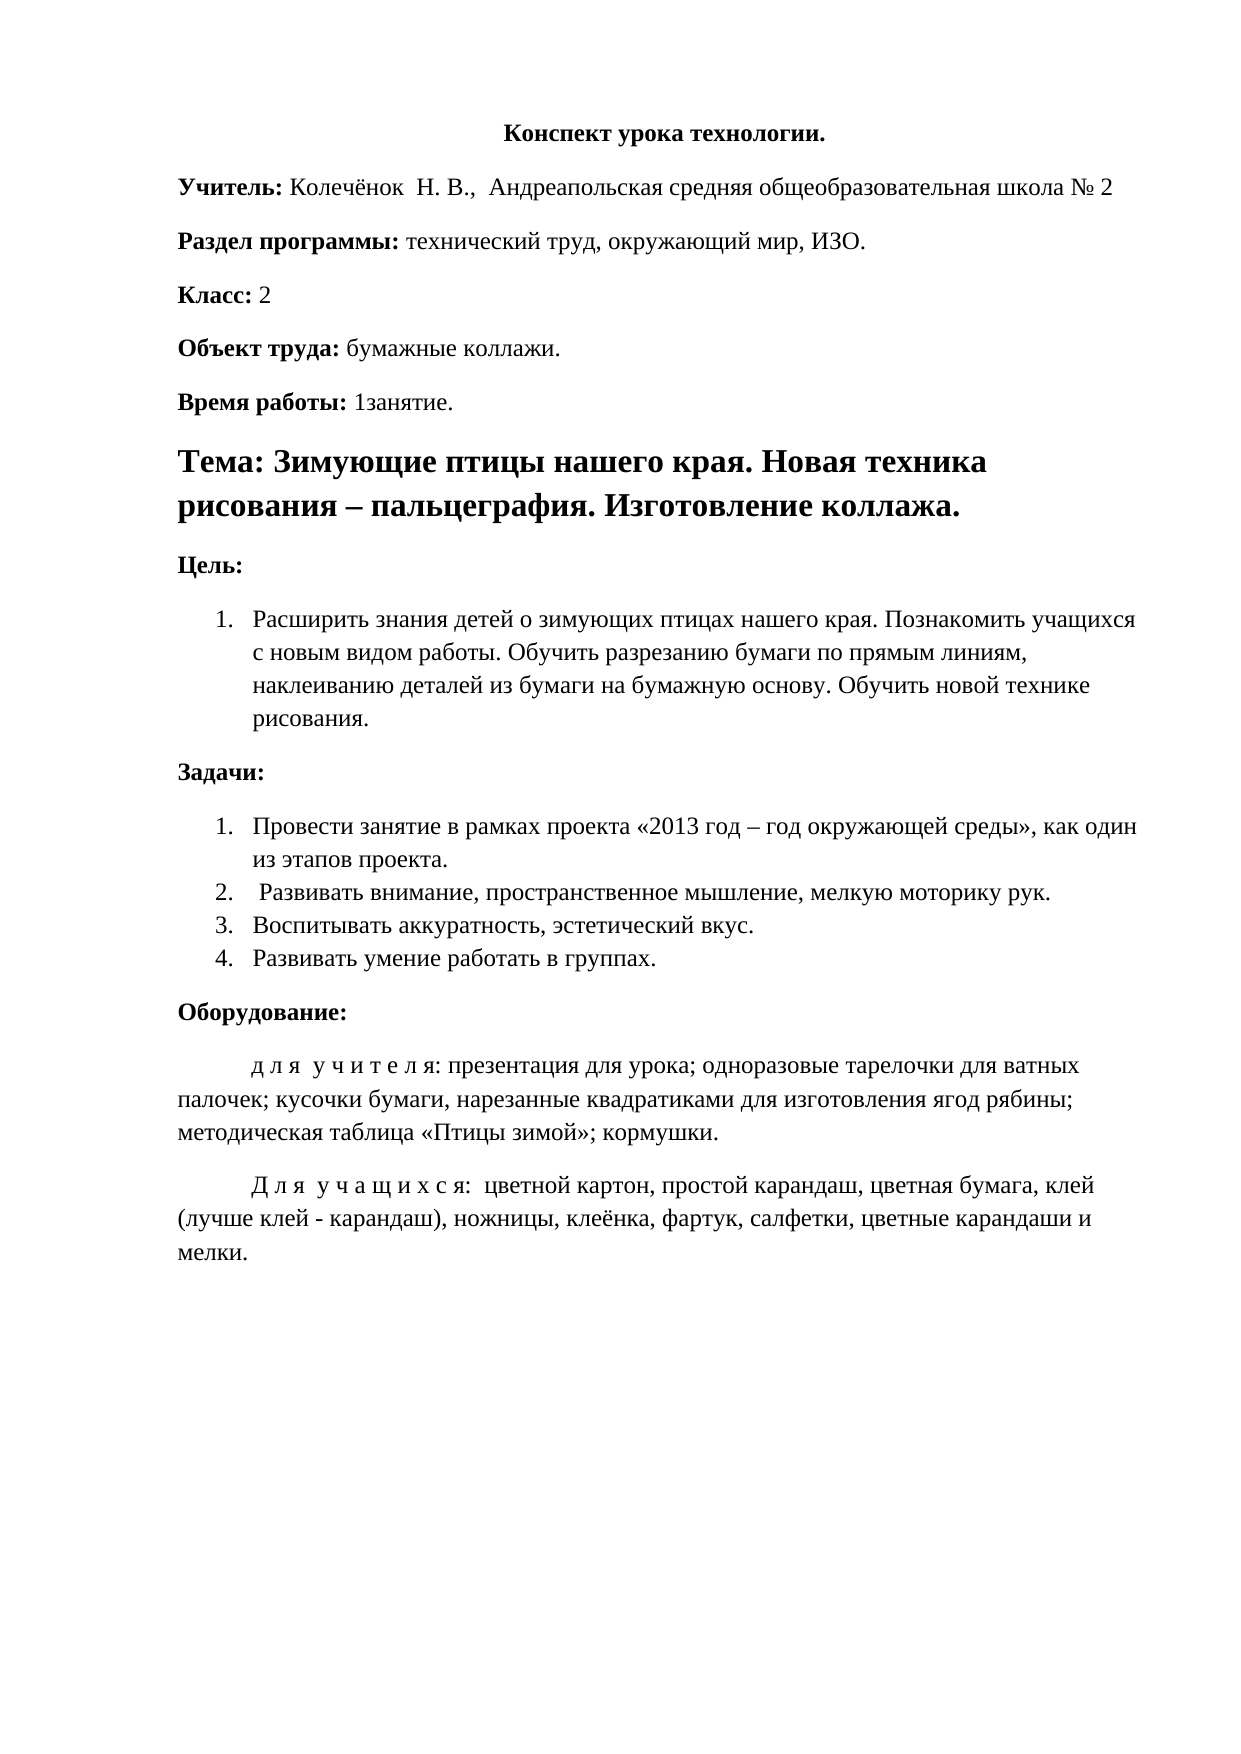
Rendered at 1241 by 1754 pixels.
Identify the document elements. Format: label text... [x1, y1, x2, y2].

text Конспект урока технологии. [177, 118, 1152, 147]
text Тема: Зимующие птицы нашего края. Новая техника рисования – пальцеграфия. Изготовление коллажа. [177, 441, 1152, 524]
text Задачи: [177, 757, 1152, 786]
list Развивать внимание, пространственное мышление, мелкую моторику рук. [215, 877, 1152, 906]
text Объект труда: бумажные коллажи. [177, 333, 1152, 362]
list Расширить знания детей о зимующих птицах нашего края. Познакомить учащихся с новым видом работы. Обучить разрезанию бумаги по прямым линиям, наклеиванию деталей из бумаги на бумажную основу. Обучить новой технике рисования. [215, 604, 1152, 732]
text Класс: 2 [177, 280, 1152, 308]
text Раздел программы: технический труд, окружающий мир, ИЗО. [177, 226, 1152, 254]
text Учитель: Колечёнок Н. В., Андреапольская средняя общеобразовательная школа № 2 [177, 172, 1152, 201]
text Д л я у ч а щ и х с я: цветной картон, простой карандаш, цветная бумага, клей (лучше клей - карандаш), ножницы, клеёнка, фартук, салфетки, цветные карандаши и мелки. [177, 1171, 1152, 1265]
list Воспитывать аккуратность, эстетический вкус. [215, 910, 1152, 939]
list Развивать умение работать в группах. [215, 943, 1152, 972]
text Цель: [177, 550, 1152, 579]
text Оборудование: [177, 997, 1152, 1026]
list Провести занятие в рамках проекта «2013 год – год окружающей среды», как один из этапов проекта. [215, 811, 1152, 873]
text д л я у ч и т е л я: презентация для урока; одноразовые тарелочки для ватных палочек; кусочки бумаги, нарезанные квадратиками для изготовления ягод рябины; методическая таблица «Птицы зимой»; кормушки. [177, 1051, 1152, 1145]
text Время работы: 1занятие. [177, 387, 1152, 416]
